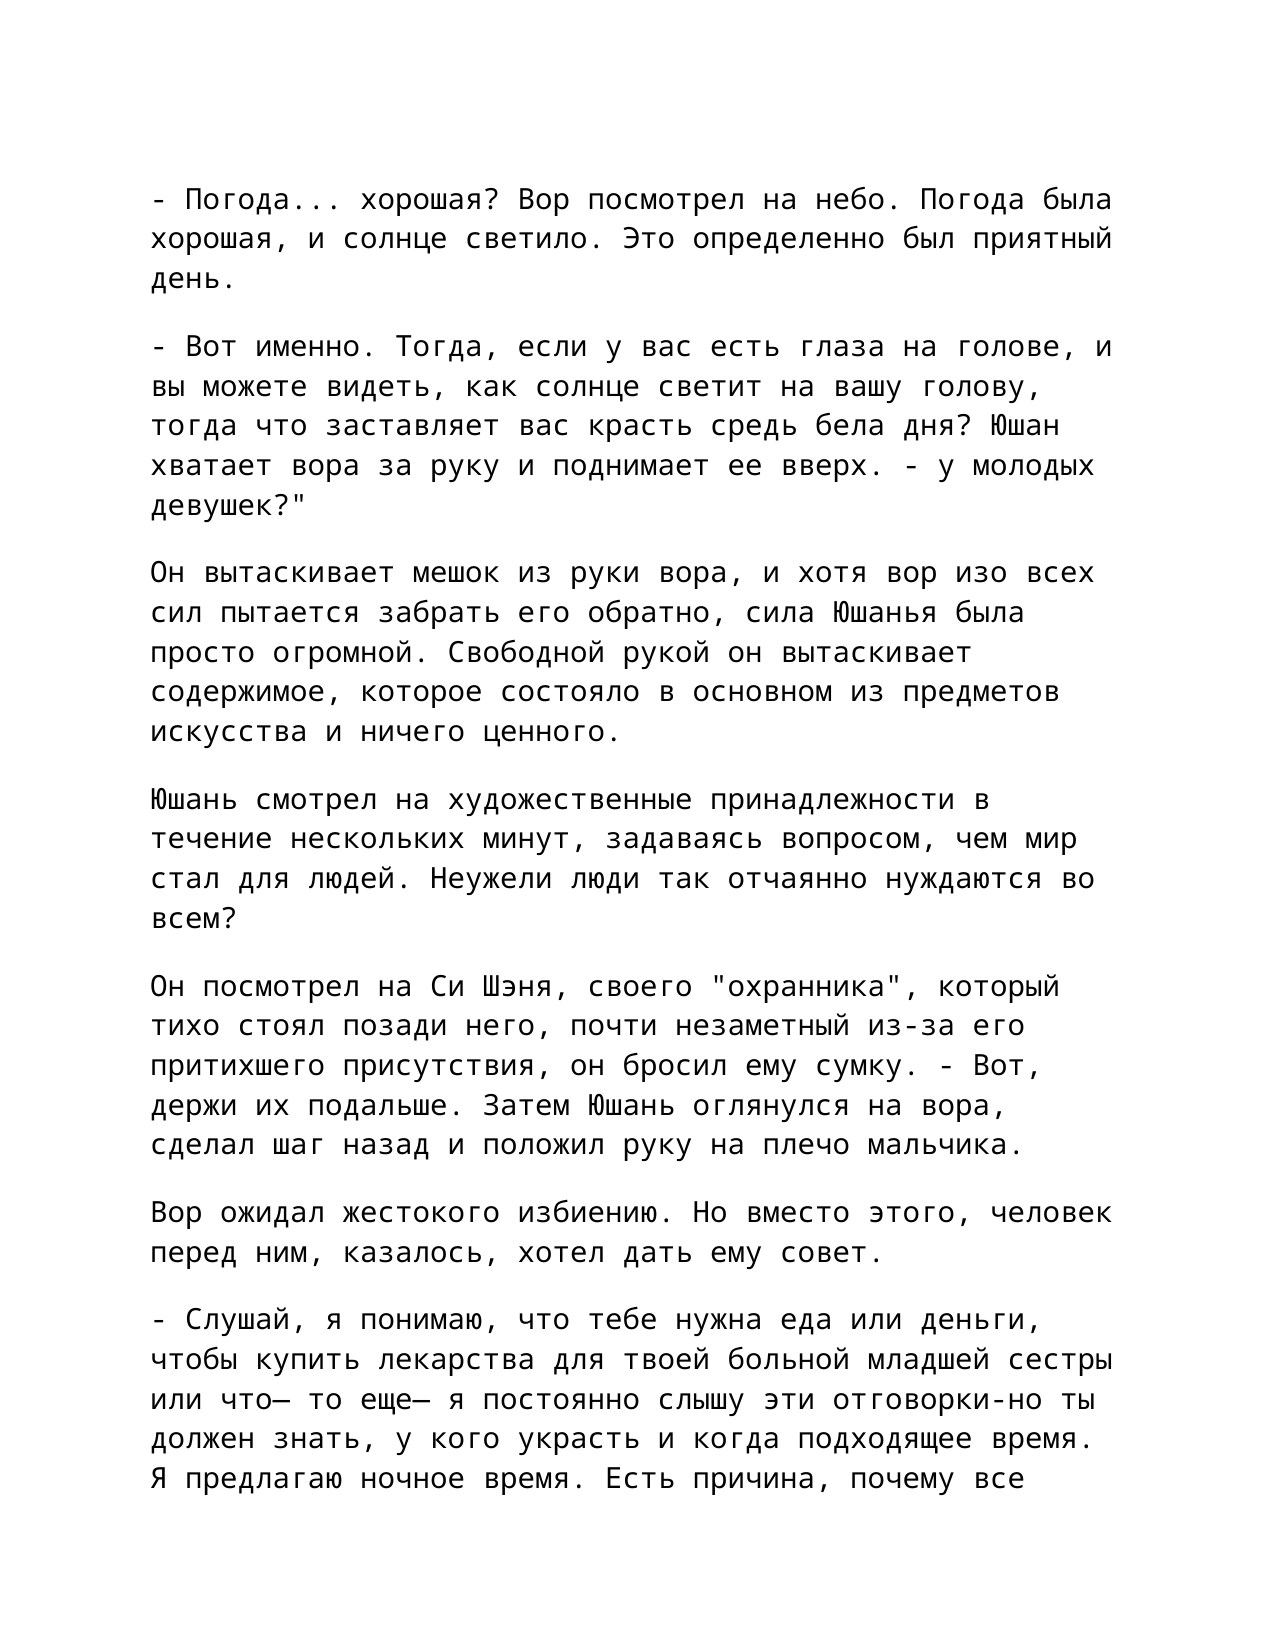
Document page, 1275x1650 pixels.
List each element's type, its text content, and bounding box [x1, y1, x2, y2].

text Вор ожидал жестокого избиению. Но вместо этого, человек перед ним, казалось, хотел дать ему совет. [150, 1191, 1125, 1271]
text Он посмотрел на Си Шэня, своего "охранника", который тихо стоял позади него, почти незаметный из-за его притихшего присутствия, он бросил ему сумку. - Вот, держи их подальше. Затем Юшань оглянулся на вора, сделал шаг назад и положил руку на плечо мальчика. [150, 965, 1125, 1163]
text Он вытаскивает мешок из руки вора, и хотя вор изо всех сил пытается забрать его обратно, сила Юшанья была просто огромной. Свободной рукой он вытаскивает содержимое, которое состояло в основном из предметов искусства и ничего ценного. [150, 552, 1125, 750]
text - Вот именно. Тогда, если у вас есть глаза на голове, и вы можете видеть, как солнце светит на вашу голову, тогда что заставляет вас красть средь бела дня? Юшан хватает вора за руку и поднимает ее вверх. - у молодых девушек?" [150, 325, 1125, 523]
text Юшань смотрел на художественные принадлежности в течение нескольких минут, задаваясь вопросом, чем мир стал для людей. Неужели люди так отчаянно нуждаются во всем? [150, 778, 1125, 937]
text - Погода... хорошая? Вор посмотрел на небо. Погода была хорошая, и солнце светило. Это определенно был приятный день. [150, 178, 1125, 297]
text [150, 1299, 1125, 1497]
